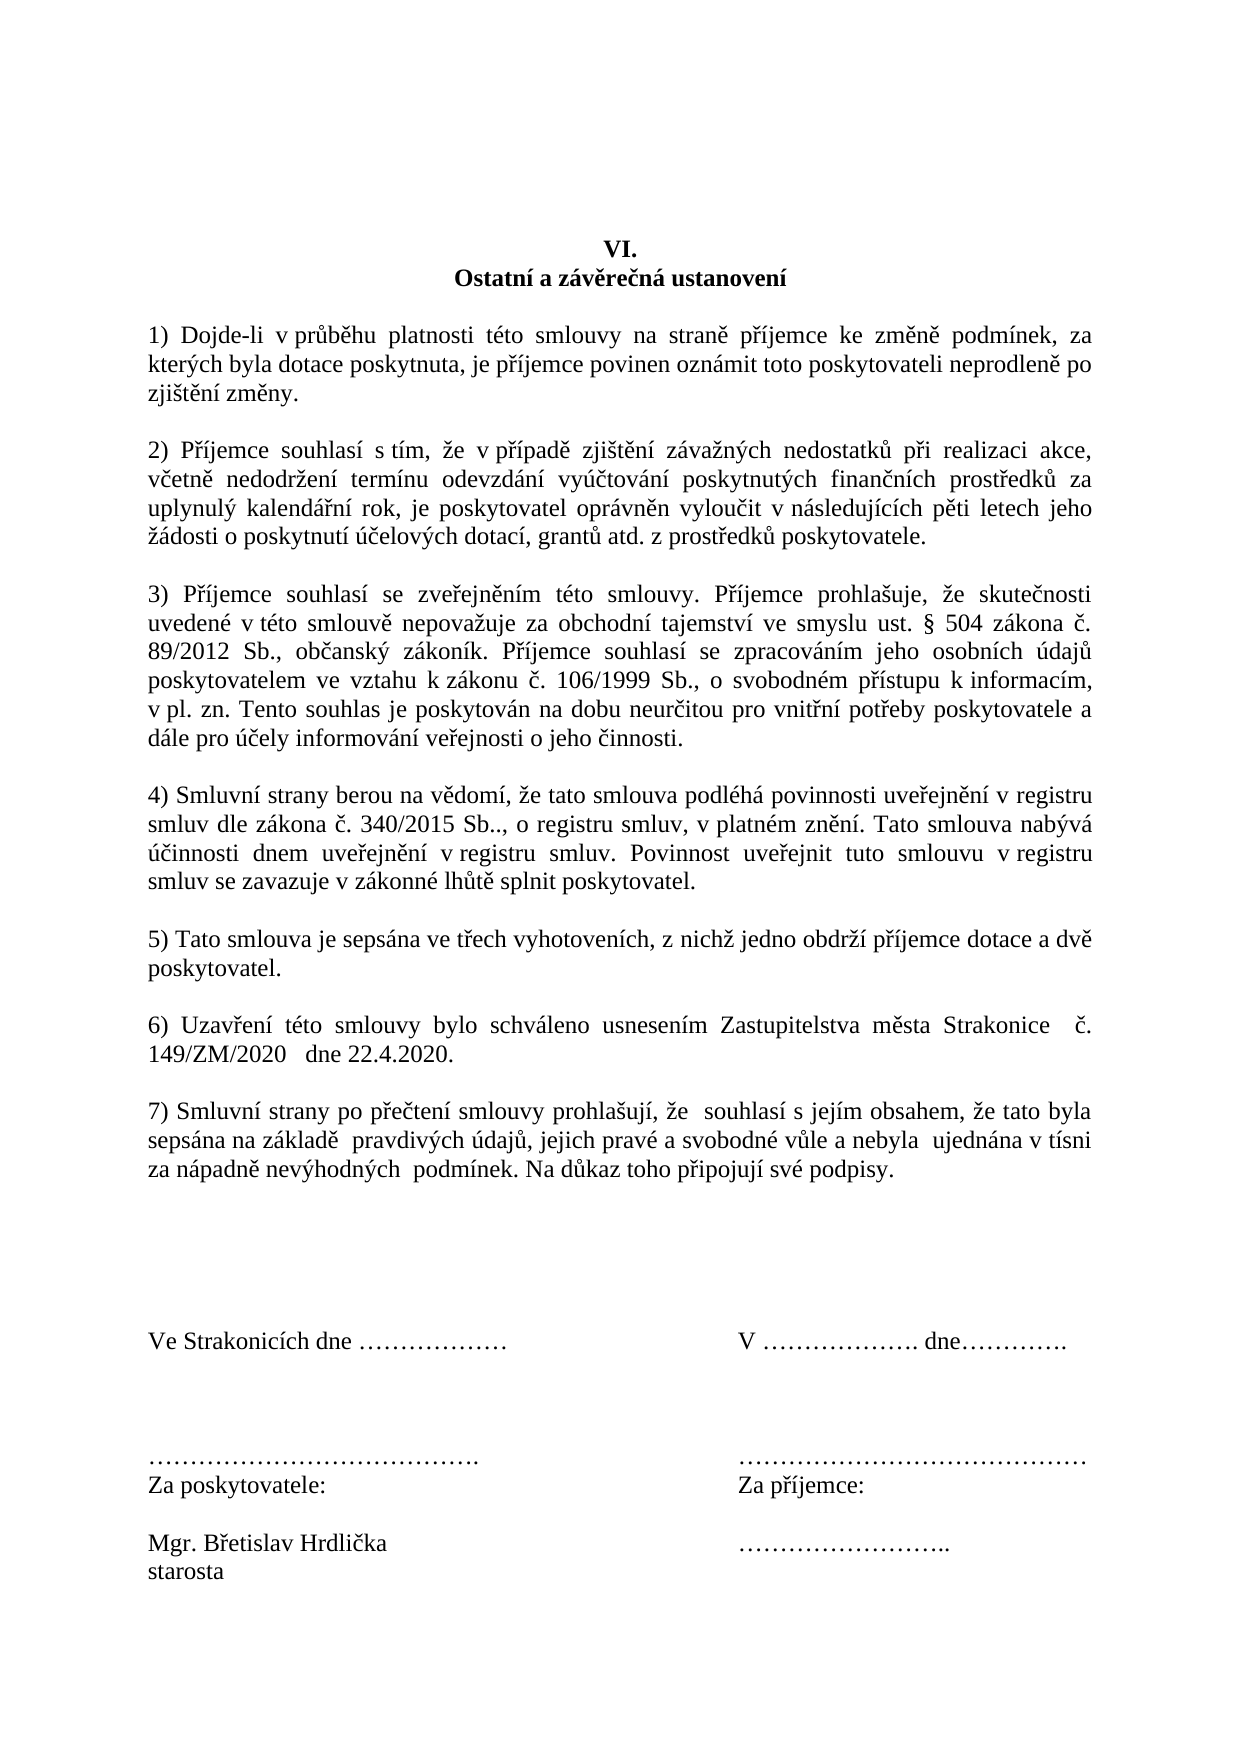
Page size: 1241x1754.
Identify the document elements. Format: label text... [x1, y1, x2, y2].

text 7) Smluvní strany po přečtení smlouvy prohlašují, že souhlasí s jejím obsahem, že tato byla sepsána na základě pravdivých údajů, jejich pravé a svobodné vůle a nebyla ujednána v tísni za nápadně nevýhodných podmínek. Na důkaz toho připojují své podpisy. [148, 1096, 1093, 1183]
text …………………………………. …………………………………… [148, 1441, 1093, 1470]
text Mgr. Břetislav Hrdlička …………………….. [148, 1528, 1093, 1556]
text VI. [148, 234, 1093, 263]
text 2) Příjemce souhlasí s tím, že v případě zjištění závažných nedostatků při realizaci akce, včetně nedodržení termínu odevzdání vyúčtování poskytnutých finančních prostředků za uplynulý kalendářní rok, je poskytovatel oprávněn vyloučit v následujících pěti letech jeho žádosti o poskytnutí účelových dotací, grantů atd. z prostředků poskytovatele. [148, 435, 1093, 550]
text starosta [148, 1556, 1093, 1585]
text 4) Smluvní strany berou na vědomí, že tato smlouva podléhá povinnosti uveřejnění v registru smluv dle zákona č. 340/2015 Sb.., o registru smluv, v platném znění. Tato smlouva nabývá účinnosti dnem uveřejnění v registru smluv. Povinnost uveřejnit tuto smlouvu v registru smluv se zavazuje v zákonné lhůtě splnit poskytovatel. [148, 780, 1093, 895]
text 1) Dojde-li v průběhu platnosti této smlouvy na straně příjemce ke změně podmínek, za kterých byla dotace poskytnuta, je příjemce povinen oznámit toto poskytovateli neprodleně po zjištění změny. [148, 320, 1093, 406]
text 5) Tato smlouva je sepsána ve třech vyhotoveních, z nichž jedno obdrží příjemce dotace a dvě poskytovatel. [148, 924, 1093, 981]
subtitle Ostatní a závěrečná ustanovení [148, 263, 1093, 291]
text 6) Uzavření této smlouvy bylo schváleno usnesením Zastupitelstva města Strakonice č. 149/ZM/2020 dne 22.4.2020. [148, 1010, 1093, 1068]
text Za poskytovatele: Za příjemce: [148, 1470, 1093, 1499]
text Ve Strakonicích dne ……………… V ………………. dne…………. [148, 1326, 1093, 1355]
text 3) Příjemce souhlasí se zveřejněním této smlouvy. Příjemce prohlašuje, že skutečnosti uvedené v této smlouvě nepovažuje za obchodní tajemství ve smyslu ust. § 504 zákona č. 89/2012 Sb., občanský zákoník. Příjemce souhlasí se zpracováním jeho osobních údajů poskytovatelem ve vztahu k zákonu č. 106/1999 Sb., o svobodném přístupu k informacím, v pl. zn. Tento souhlas je poskytován na dobu neurčitou pro vnitřní potřeby poskytovatele a dále pro účely informování veřejnosti o jeho činnosti. [148, 579, 1093, 751]
